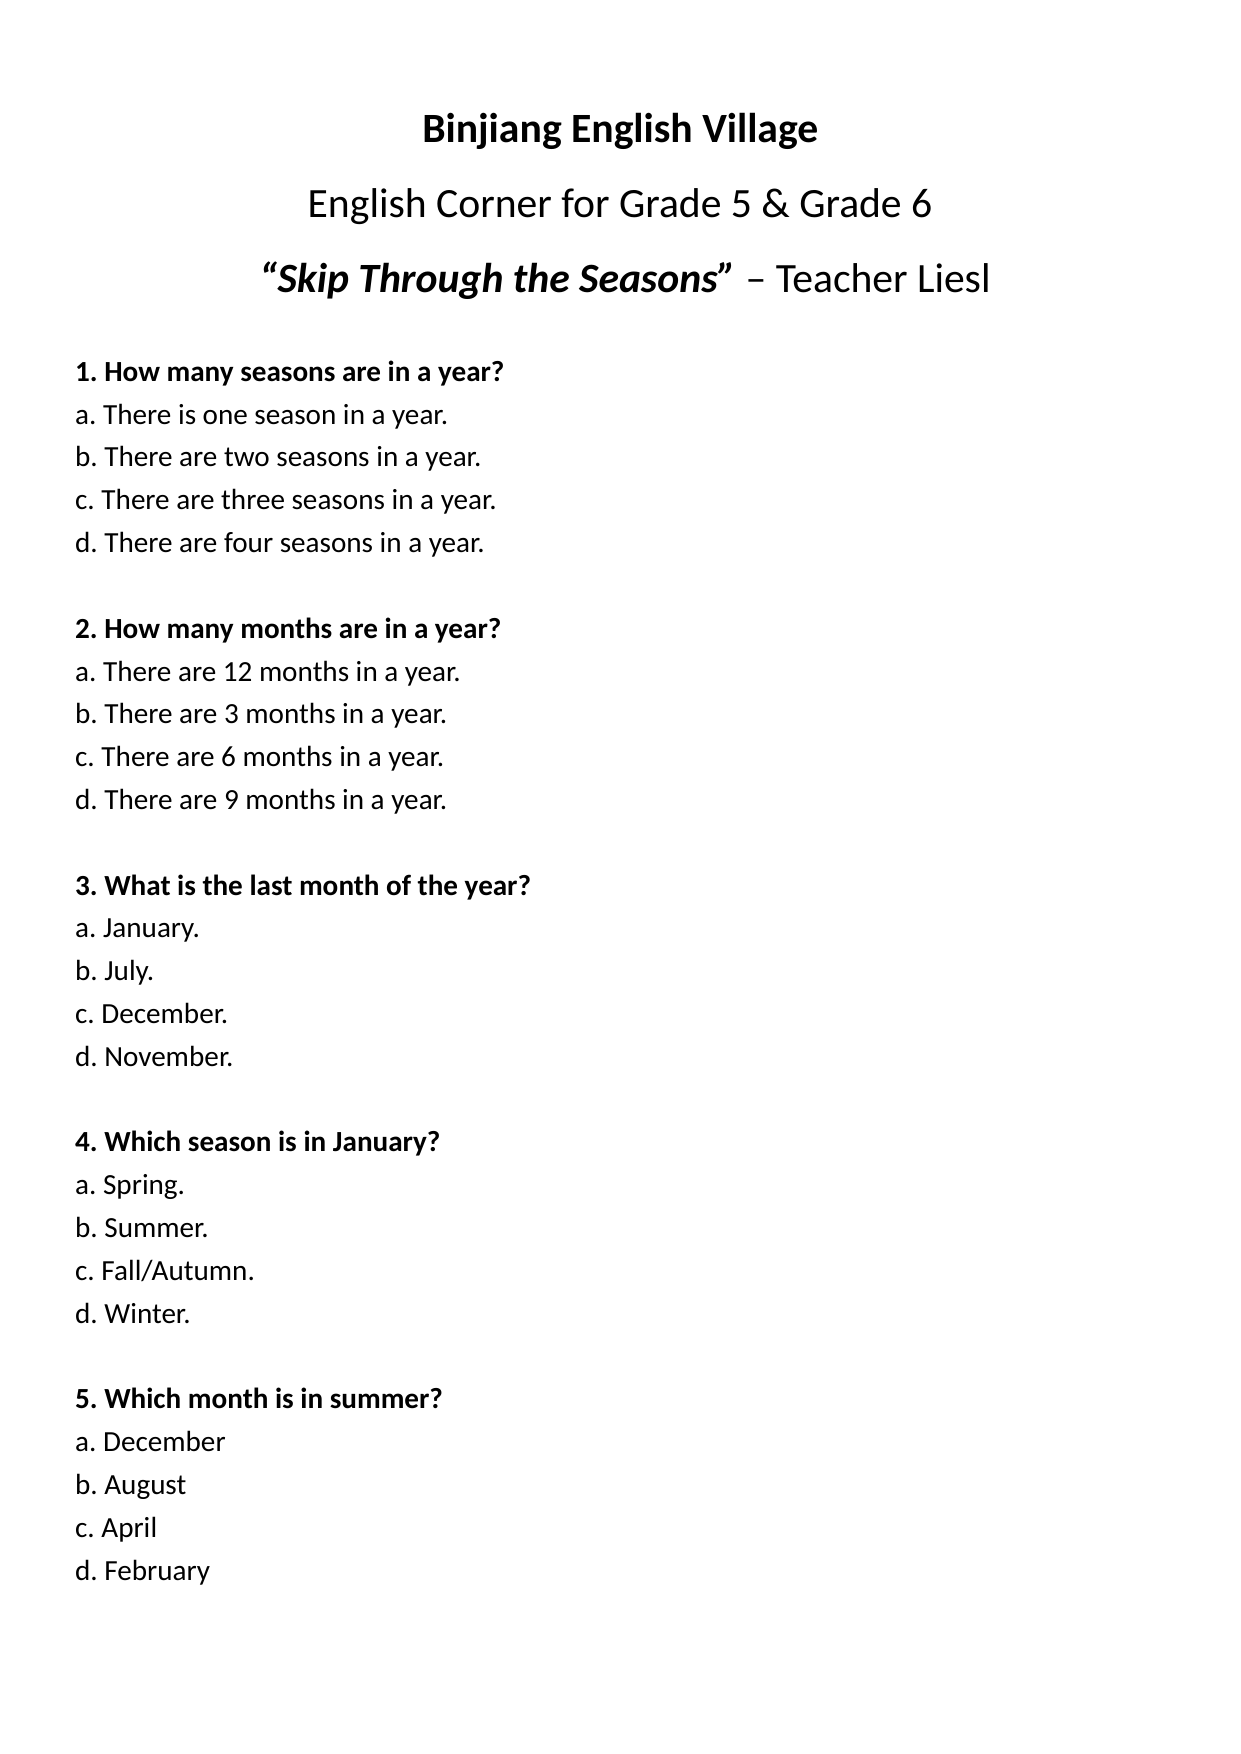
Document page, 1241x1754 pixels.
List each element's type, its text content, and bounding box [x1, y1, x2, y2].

text a. January. [75, 908, 1165, 946]
text 3. What is the last month of the year? [75, 866, 1165, 903]
text d. Winter. [75, 1294, 1165, 1331]
text b. Summer. [75, 1208, 1165, 1246]
text 2. How many months are in a year? [75, 609, 1165, 646]
text a. Spring. [75, 1165, 1165, 1203]
text c. April [75, 1508, 1165, 1545]
text 4. Which season is in January? [75, 1123, 1165, 1160]
text English Corner for Grade 5 & Grade 6 [75, 164, 1165, 239]
text d. February [75, 1551, 1165, 1588]
text 1. How many seasons are in a year? [75, 352, 1165, 389]
text a. There is one season in a year. [75, 395, 1165, 432]
text d. There are four seasons in a year. [75, 523, 1165, 561]
text 5. Which month is in summer? [75, 1379, 1165, 1417]
text b. August [75, 1465, 1165, 1503]
text c. There are three seasons in a year. [75, 480, 1165, 518]
text b. There are 3 months in a year. [75, 694, 1165, 732]
text b. July. [75, 951, 1165, 989]
text a. December [75, 1422, 1165, 1460]
text a. There are 12 months in a year. [75, 652, 1165, 689]
text “Skip Through the Seasons” – Teacher Liesl [75, 239, 1165, 314]
text c. Fall/Autumn. [75, 1251, 1165, 1288]
text d. There are 9 months in a year. [75, 780, 1165, 818]
text Binjiang English Village [75, 89, 1165, 164]
text d. November. [75, 1037, 1165, 1074]
text c. December. [75, 994, 1165, 1032]
text c. There are 6 months in a year. [75, 737, 1165, 775]
text b. There are two seasons in a year. [75, 438, 1165, 475]
